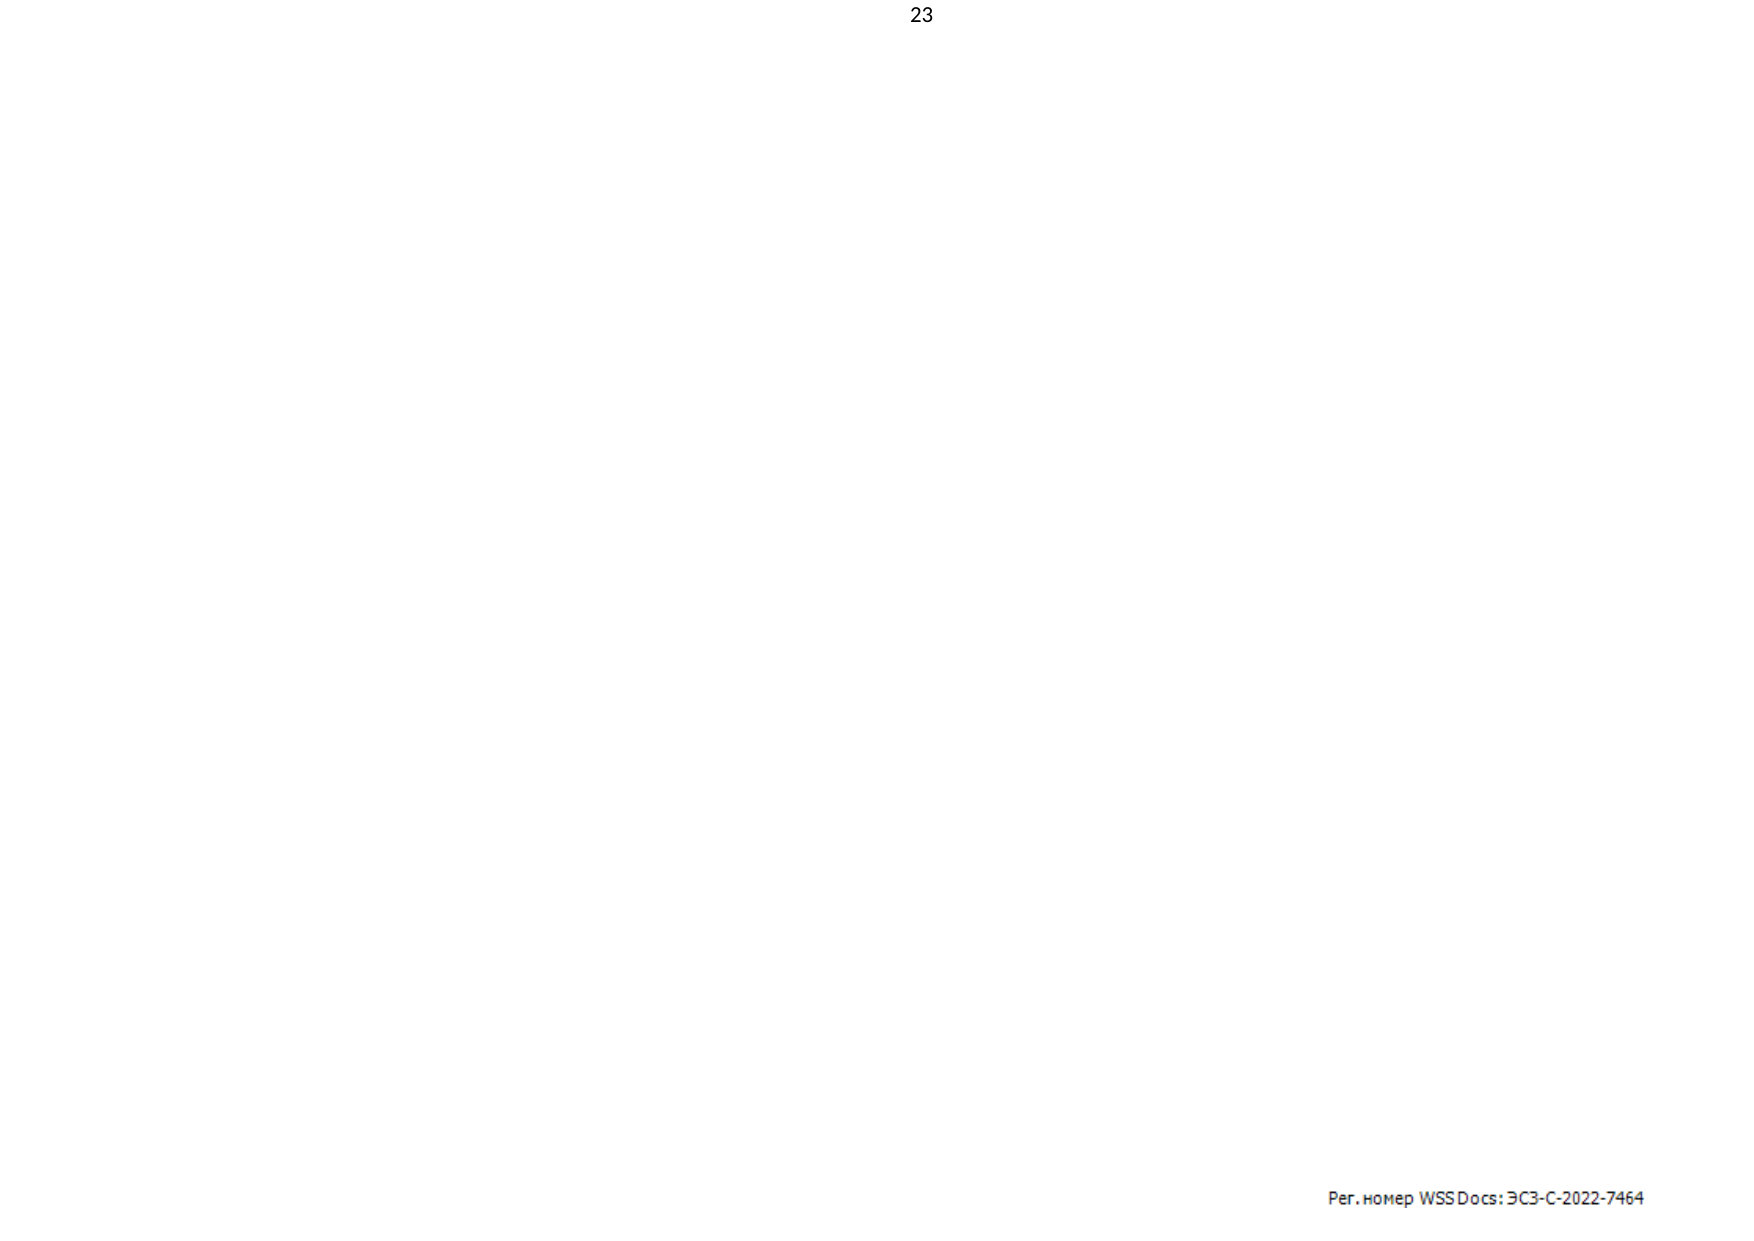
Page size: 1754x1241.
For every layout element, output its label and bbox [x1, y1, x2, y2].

picture [1327, 1187, 1666, 1208]
